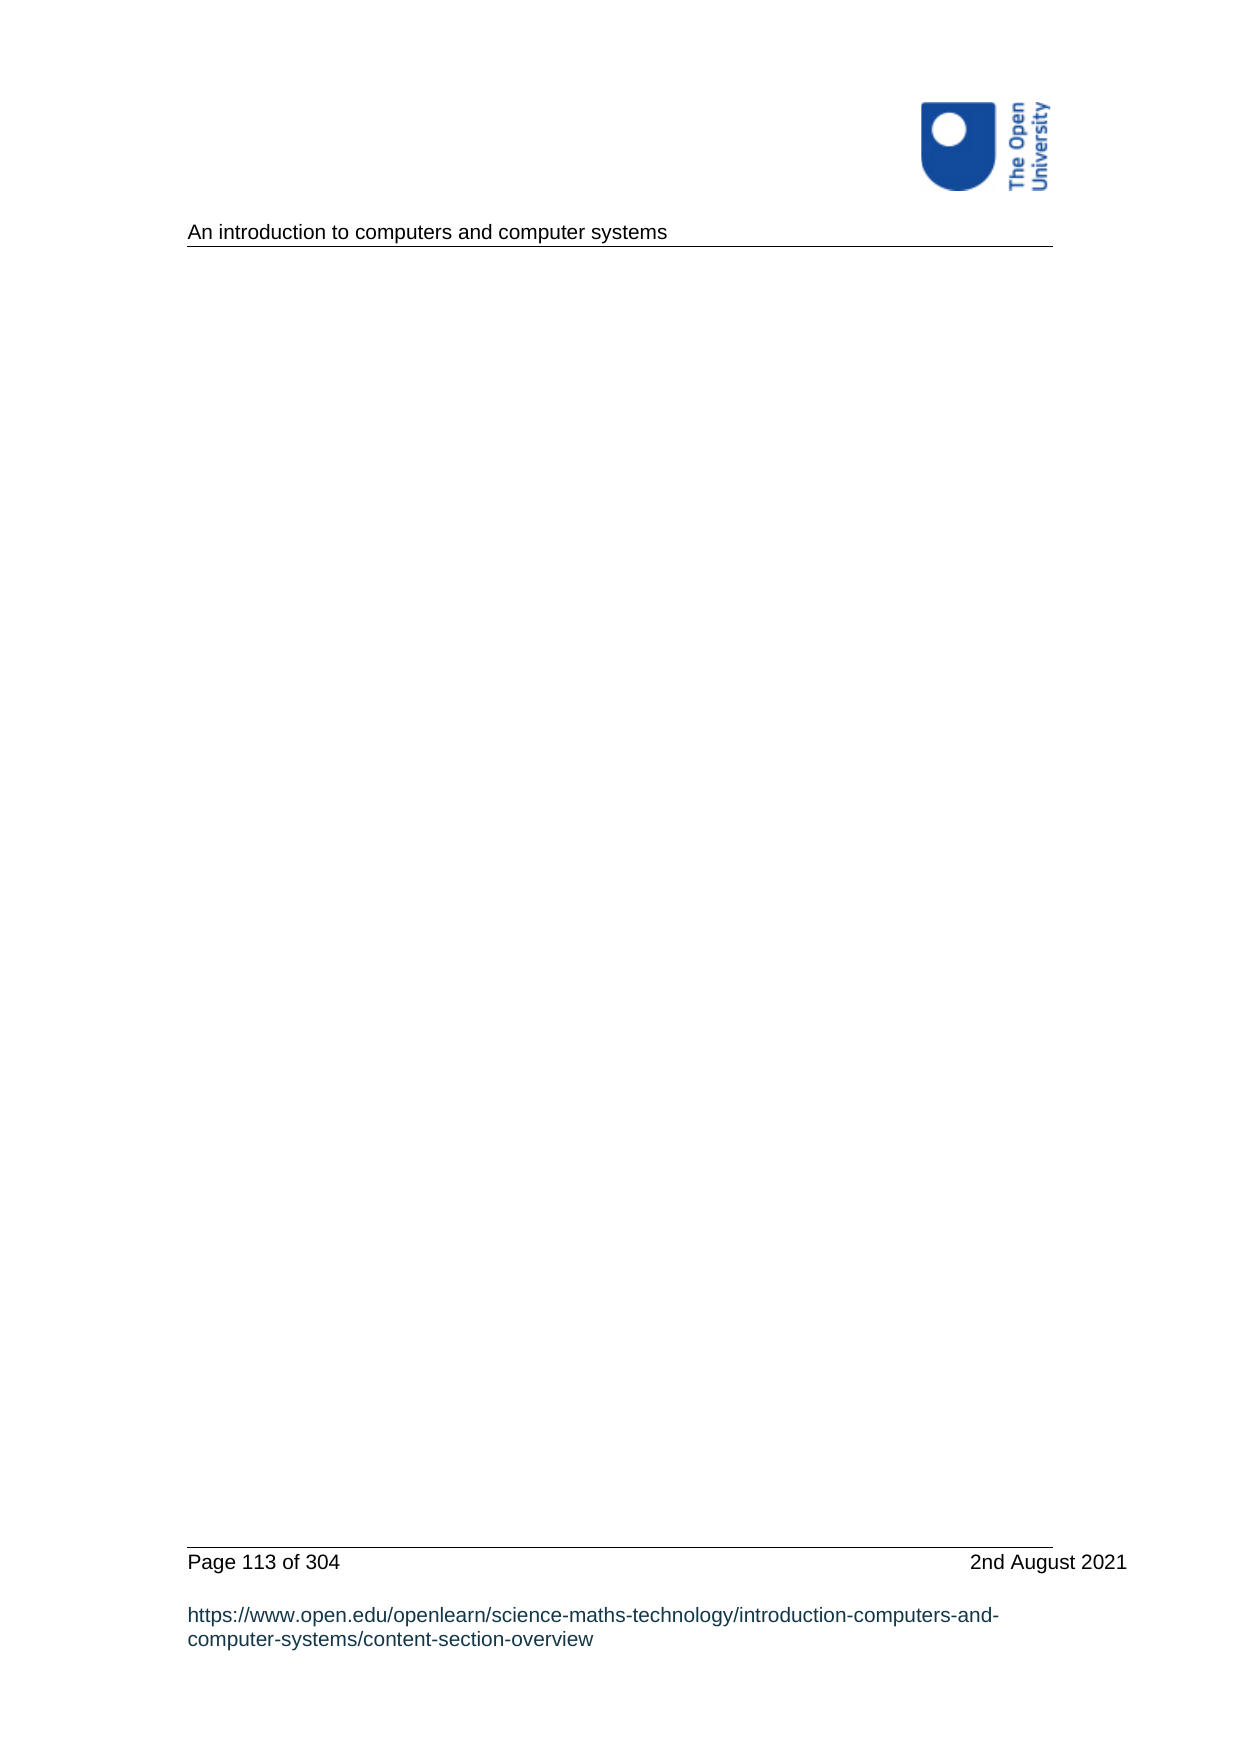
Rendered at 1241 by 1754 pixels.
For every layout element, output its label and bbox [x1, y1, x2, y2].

picture [921, 102, 1052, 191]
